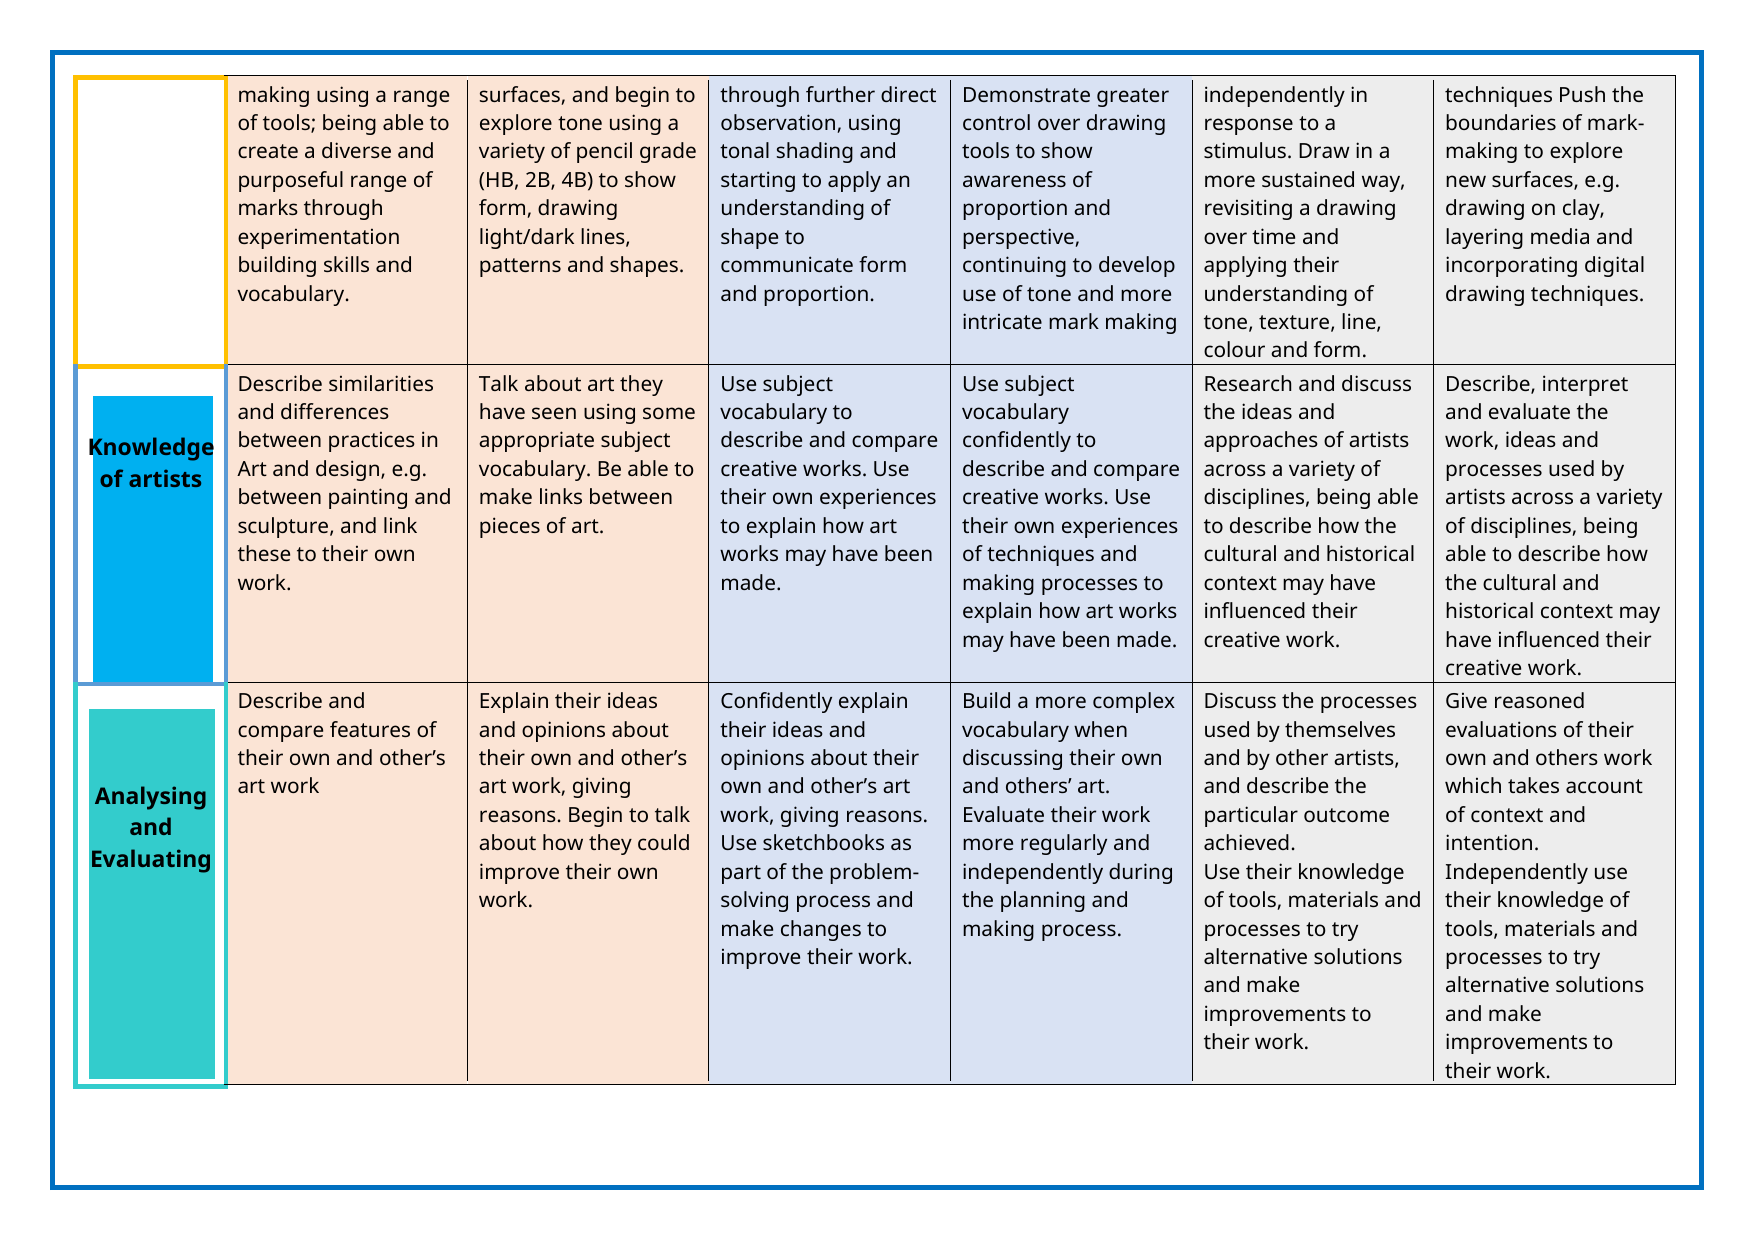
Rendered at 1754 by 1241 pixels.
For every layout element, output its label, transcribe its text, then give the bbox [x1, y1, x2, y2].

table_cell Describe similarities and differences between practices in Art and design, e.g. between painting and sculpture, and link these to their own work. [228, 365, 467, 682]
table_cell Give reasoned evaluations of their own and others work which takes account of context and intention. Independently use their knowledge of tools, materials and processes to try alternative solutions and make improvements to their work. [1434, 683, 1675, 1084]
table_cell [1192, 76, 1434, 364]
table_cell Build a more complex vocabulary when discussing their own and others’ art. Evaluate their work more regularly and independently during the planning and making process. [951, 683, 1192, 1084]
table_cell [951, 76, 1192, 364]
table_cell Research and discuss the ideas and approaches of artists across a variety of disciplines, being able to describe how the cultural and historical context may have influenced their creative work. [1193, 365, 1433, 682]
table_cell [468, 76, 709, 364]
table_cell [1434, 76, 1675, 364]
table_cell Describe and compare features of their own and other’s art work [228, 683, 467, 1084]
table_cell Analysing and Evaluating [78, 686, 224, 1084]
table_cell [228, 76, 467, 364]
table_cell Discuss the processes used by themselves and by other artists, and describe the particular outcome achieved. Use their knowledge of tools, materials and processes to try alternative solutions and make improvements to their work. [1192, 683, 1434, 1084]
table_cell Confidently explain their ideas and opinions about their own and other’s art work, giving reasons. Use sketchbooks as part of the problem-solving process and make changes to improve their work. [709, 683, 951, 1084]
table_cell Use subject vocabulary to describe and compare creative works. Use their own experiences to explain how art works may have been made. [709, 365, 950, 682]
table_cell Describe, interpret and evaluate the work, ideas and processes used by artists across a variety of disciplines, being able to describe how the cultural and historical context may have influenced their creative work. [1434, 365, 1675, 682]
table_cell Talk about art they have seen using some appropriate subject vocabulary. Be able to make links between pieces of art. [468, 365, 708, 682]
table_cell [78, 80, 224, 364]
table_cell Explain their ideas and opinions about their own and other’s art work, giving reasons. Begin to talk about how they could improve their own work. [468, 683, 709, 1084]
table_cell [709, 76, 951, 364]
table_cell Knowledge of artists [78, 369, 224, 682]
table_cell Use subject vocabulary confidently to describe and compare creative works. Use their own experiences of techniques and making processes to explain how art works may have been made. [951, 365, 1192, 682]
